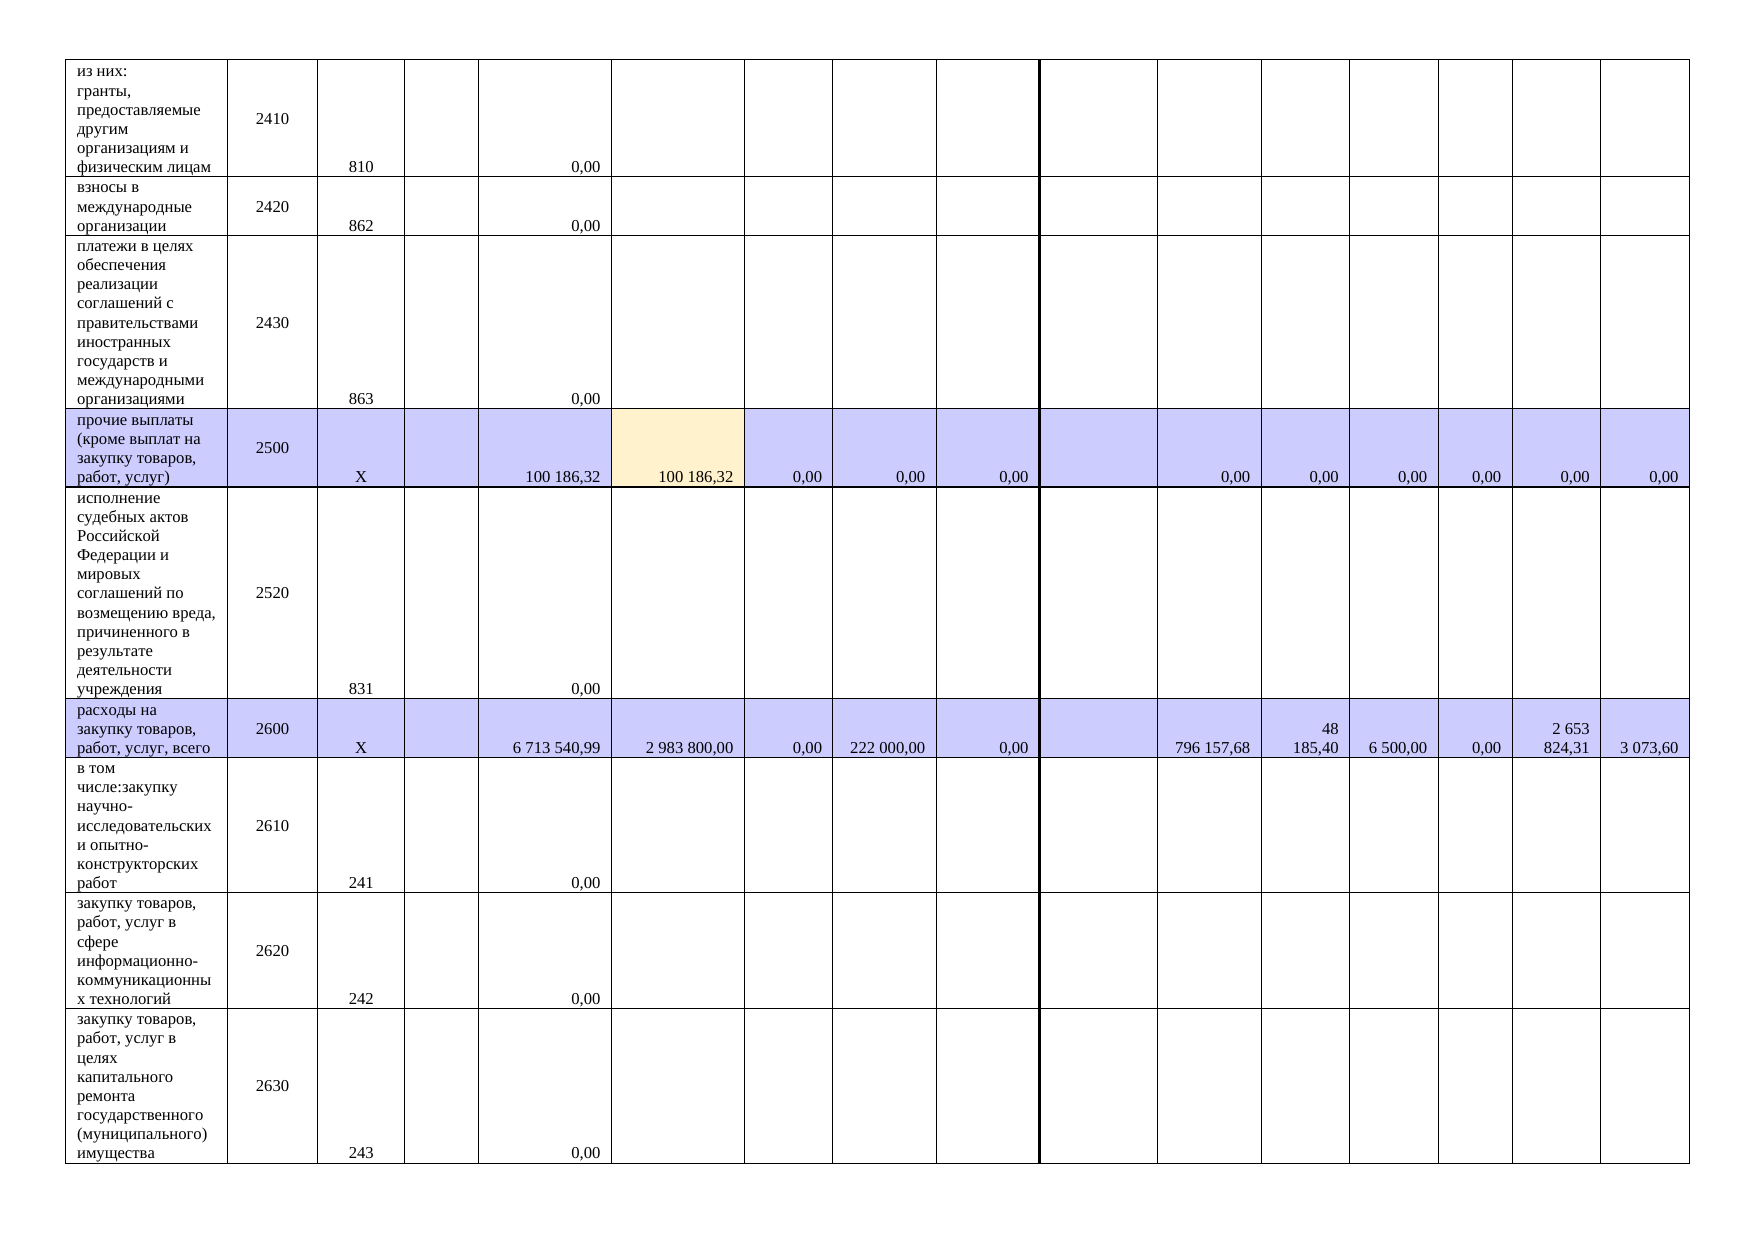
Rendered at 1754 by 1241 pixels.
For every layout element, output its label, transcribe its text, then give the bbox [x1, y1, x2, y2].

table_cell [405, 1009, 478, 1162]
table_cell [612, 177, 744, 235]
table_cell [1439, 1009, 1512, 1162]
table_cell [1262, 177, 1349, 235]
table_cell [1041, 409, 1157, 486]
table_cell [1513, 1009, 1600, 1162]
table_cell 0,00 [1262, 409, 1349, 486]
table_cell 0,00 [479, 488, 611, 698]
table_cell 0,00 [1513, 409, 1600, 486]
table_cell [1350, 488, 1438, 698]
table_cell 243 [318, 1009, 404, 1162]
table_cell 222 000,00 [833, 699, 936, 757]
table_cell 831 [318, 488, 404, 698]
table_cell 2520 [228, 488, 317, 698]
table_cell [833, 1009, 936, 1162]
table_cell [1601, 177, 1689, 235]
table_cell 0,00 [1601, 409, 1689, 486]
table_cell [1513, 177, 1600, 235]
table_cell 810 [318, 60, 404, 176]
table_cell 242 [318, 893, 404, 1008]
table_cell [1601, 758, 1689, 892]
table_cell [1513, 758, 1600, 892]
table_cell [1158, 60, 1261, 176]
table_cell [1439, 177, 1512, 235]
table_cell [1041, 893, 1157, 1008]
table_cell 2610 [228, 758, 317, 892]
table_cell [1262, 488, 1349, 698]
table_cell 0,00 [745, 409, 832, 486]
table_cell 2420 [228, 177, 317, 235]
table_cell [1158, 177, 1261, 235]
table_cell [612, 1009, 744, 1162]
table_cell [745, 893, 832, 1008]
table_cell платежи в целях обеспечения реализации соглашений с правительствами иностранных государств и международными организациями [66, 236, 227, 408]
table_cell [1439, 488, 1512, 698]
table_cell [1350, 236, 1438, 408]
table_cell [405, 409, 478, 486]
table_cell [937, 1009, 1038, 1162]
table_cell 2600 [228, 699, 317, 757]
table_cell закупку товаров, работ, услуг в сфере информационно-коммуникационных технологий [66, 893, 227, 1008]
table_cell 0,00 [1158, 409, 1261, 486]
table_cell 2430 [228, 236, 317, 408]
table_cell [1041, 177, 1157, 235]
table_cell [745, 488, 832, 698]
table_cell [612, 60, 744, 176]
table_cell 0,00 [745, 699, 832, 757]
table_cell [405, 893, 478, 1008]
table_cell [1041, 699, 1157, 757]
table_cell 2 983 800,00 [612, 699, 744, 757]
table_cell [612, 758, 744, 892]
table_cell 2410 [228, 60, 317, 176]
table_cell [745, 60, 832, 176]
table_cell 0,00 [479, 1009, 611, 1162]
table_cell [1158, 893, 1261, 1008]
table_cell [1513, 60, 1600, 176]
table_cell Х [318, 409, 404, 486]
table_cell [405, 60, 478, 176]
table_cell [1350, 1009, 1438, 1162]
table_cell [833, 60, 936, 176]
table_cell [1350, 177, 1438, 235]
table_cell 0,00 [937, 409, 1038, 486]
table_cell [1350, 758, 1438, 892]
table_cell 0,00 [1439, 699, 1512, 757]
table_cell [1041, 60, 1157, 176]
table_cell [612, 236, 744, 408]
table_cell [405, 488, 478, 698]
table_cell 2630 [228, 1009, 317, 1162]
table_cell 48 185,40 [1262, 699, 1349, 757]
table_cell [1601, 60, 1689, 176]
table_cell исполнение судебных актов Российской Федерации и мировых соглашений по возмещению вреда, причиненного в результате деятельности учреждения [66, 488, 227, 698]
table_cell [745, 236, 832, 408]
table_cell [405, 699, 478, 757]
table_cell [1041, 1009, 1157, 1162]
table_cell [833, 236, 936, 408]
table_cell [1262, 60, 1349, 176]
table_cell [833, 758, 936, 892]
table_cell 0,00 [937, 699, 1038, 757]
table_cell закупку товаров, работ, услуг в целях капитального ремонта государственного (муниципального) имущества [66, 1009, 227, 1162]
table_cell [937, 177, 1038, 235]
table_cell прочие выплаты (кроме выплат на закупку товаров, работ, услуг) [66, 409, 227, 486]
table_cell [1513, 893, 1600, 1008]
table_cell [1262, 1009, 1349, 1162]
table_cell [1262, 236, 1349, 408]
table_cell 2620 [228, 893, 317, 1008]
table_cell 2 653 824,31 [1513, 699, 1600, 757]
table_cell 0,00 [479, 60, 611, 176]
table_cell 0,00 [479, 893, 611, 1008]
table_cell [1041, 488, 1157, 698]
table_cell [937, 893, 1038, 1008]
table_cell [1350, 60, 1438, 176]
table_cell [937, 758, 1038, 892]
table_cell 100 186,32 [479, 409, 611, 486]
table_cell 862 [318, 177, 404, 235]
table_cell 0,00 [479, 177, 611, 235]
table_cell [1439, 60, 1512, 176]
table_cell взносы в международные организации [66, 177, 227, 235]
table_cell [1350, 893, 1438, 1008]
table_cell [937, 236, 1038, 408]
table_cell [745, 758, 832, 892]
table_cell 796 157,68 [1158, 699, 1261, 757]
table_cell 3 073,60 [1601, 699, 1689, 757]
table_cell Х [318, 699, 404, 757]
table_cell расходы на закупку товаров, работ, услуг, всего [66, 699, 227, 757]
table_cell [937, 488, 1038, 698]
table_cell [833, 488, 936, 698]
table_cell [1041, 236, 1157, 408]
table_cell в том числе:закупку научно-исследовательских и опытно-конструкторских работ [66, 758, 227, 892]
table_cell [1601, 1009, 1689, 1162]
table_cell [1601, 893, 1689, 1008]
table_cell [1158, 236, 1261, 408]
table_cell [833, 177, 936, 235]
table_cell [833, 893, 936, 1008]
table_cell [612, 488, 744, 698]
table_cell [405, 758, 478, 892]
table_cell 0,00 [479, 236, 611, 408]
table_cell [1158, 488, 1261, 698]
table_cell [1158, 1009, 1261, 1162]
table_cell [1158, 758, 1261, 892]
table_cell 6 713 540,99 [479, 699, 611, 757]
table_cell [937, 60, 1038, 176]
table_cell 2500 [228, 409, 317, 486]
table_cell 0,00 [1350, 409, 1438, 486]
table_cell [1439, 758, 1512, 892]
table_cell [745, 177, 832, 235]
table_cell [1041, 758, 1157, 892]
table_cell 6 500,00 [1350, 699, 1438, 757]
table_cell [1439, 893, 1512, 1008]
table_cell 100 186,32 [612, 409, 744, 486]
table_cell [405, 236, 478, 408]
table_cell [1601, 488, 1689, 698]
table_cell 241 [318, 758, 404, 892]
table_cell [1439, 236, 1512, 408]
table_cell из них: гранты, предоставляемые другим организациям и физическим лицам [66, 60, 227, 176]
table_cell [405, 177, 478, 235]
table_cell [745, 1009, 832, 1162]
table_cell 863 [318, 236, 404, 408]
table_cell 0,00 [479, 758, 611, 892]
table_cell [1262, 893, 1349, 1008]
table_cell [612, 893, 744, 1008]
table_cell [1513, 488, 1600, 698]
table_cell [1513, 236, 1600, 408]
table_cell [1601, 236, 1689, 408]
table_cell [1262, 758, 1349, 892]
table_cell 0,00 [1439, 409, 1512, 486]
table_cell 0,00 [833, 409, 936, 486]
